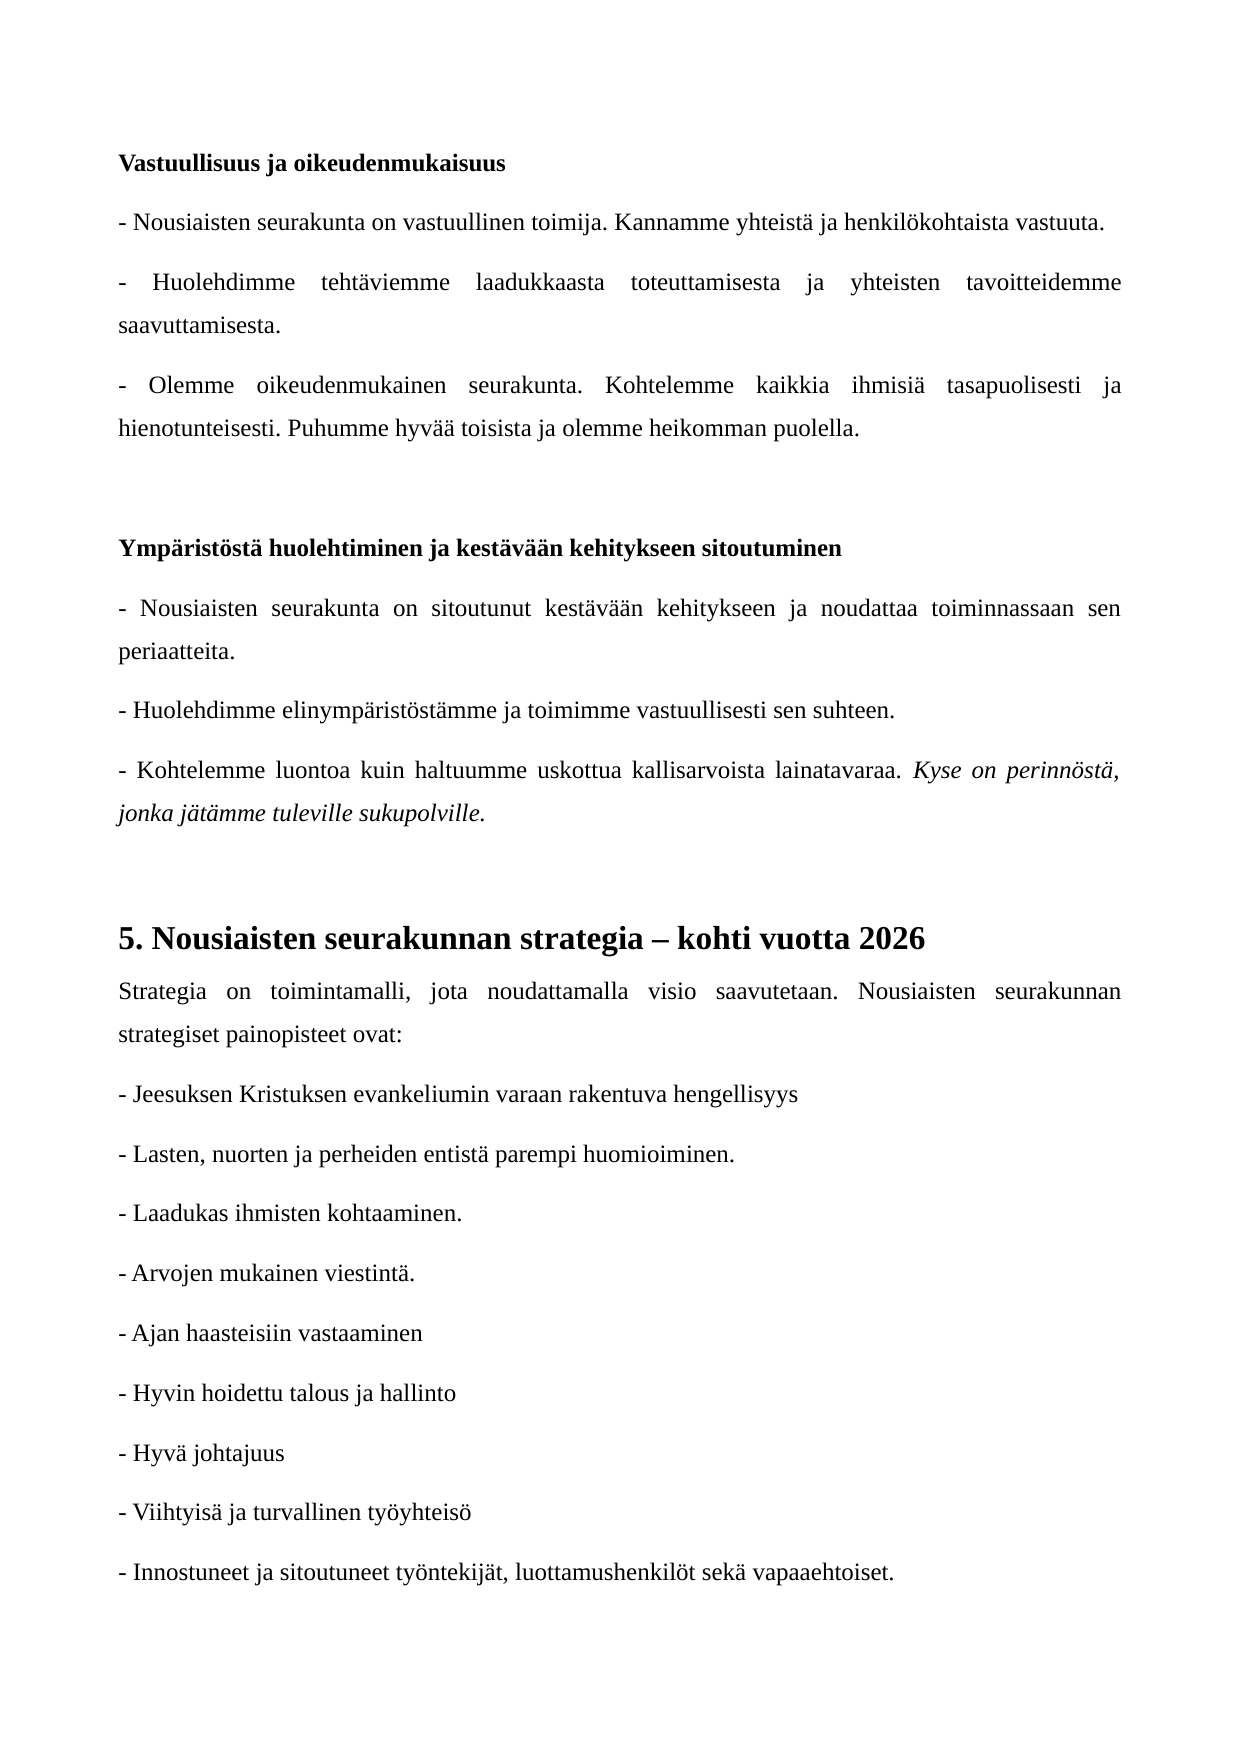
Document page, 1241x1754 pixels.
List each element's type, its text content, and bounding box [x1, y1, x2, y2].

text Strategia on toimintamalli, jota noudattamalla visio saavutetaan. Nousiaisten seurakunnan strategiset painopisteet ovat: [118, 976, 1122, 1048]
text - Huolehdimme elinympäristöstämme ja toimimme vastuullisesti sen suhteen. [118, 696, 1122, 724]
text - Nousiaisten seurakunta on vastuullinen toimija. Kannamme yhteistä ja henkilökohtaista vastuuta. [118, 207, 1122, 236]
text - Nousiaisten seurakunta on sitoutunut kestävään kehitykseen ja noudattaa toiminnassaan sen periaatteita. [118, 593, 1122, 664]
text - Ajan haasteisiin vastaaminen [118, 1318, 1122, 1347]
text - Hyvä johtajuus [118, 1438, 1122, 1466]
text - Viihtyisä ja turvallinen työyhteisö [118, 1497, 1122, 1526]
text - Hyvin hoidettu talous ja hallinto [118, 1378, 1122, 1407]
text - Laadukas ihmisten kohtaaminen. [118, 1198, 1122, 1227]
text - Lasten, nuorten ja perheiden entistä parempi huomioiminen. [118, 1139, 1122, 1167]
text Ympäristöstä huolehtiminen ja kestävään kehitykseen sitoutuminen [118, 533, 1122, 562]
text - Arvojen mukainen viestintä. [118, 1258, 1122, 1287]
text - Olemme oikeudenmukainen seurakunta. Kohtelemme kaikkia ihmisiä tasapuolisesti ja hienotunteisesti. Puhumme hyvää toisista ja olemme heikomman puolella. [118, 370, 1122, 442]
text - Innostuneet ja sitoutuneet työntekijät, luottamushenkilöt sekä vapaaehtoiset. [118, 1557, 1122, 1586]
text 5. Nousiaisten seurakunnan strategia – kohti vuotta 2026 [118, 918, 1122, 956]
text - Kohtelemme luontoa kuin haltuumme uskottua kallisarvoista lainatavaraa. Kyse on perinnöstä, jonka jätämme tuleville sukupolville. [118, 755, 1122, 827]
text Vastuullisuus ja oikeudenmukaisuus [118, 148, 1122, 176]
text - Huolehdimme tehtäviemme laadukkaasta toteuttamisesta ja yhteisten tavoitteidemme saavuttamisesta. [118, 267, 1122, 339]
text - Jeesuksen Kristuksen evankeliumin varaan rakentuva hengellisyys [118, 1079, 1122, 1108]
